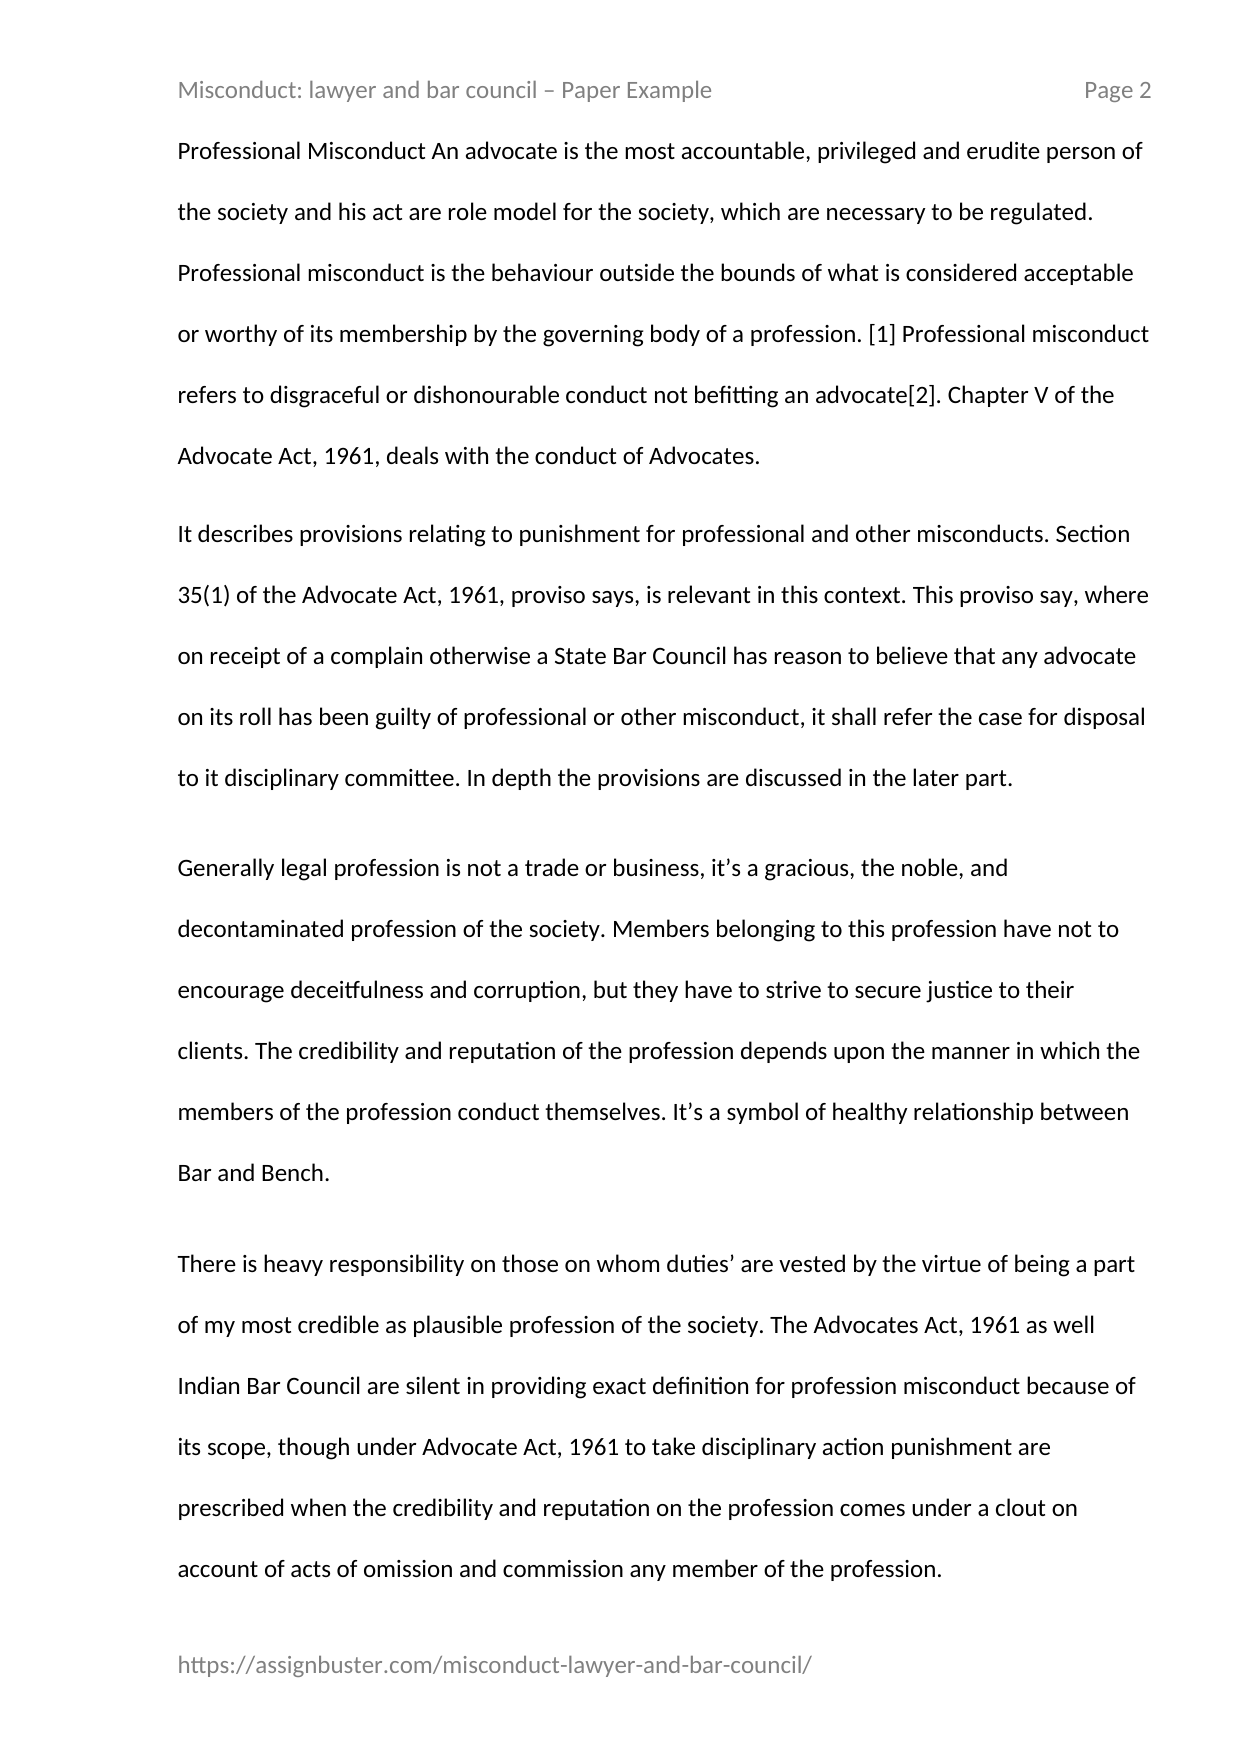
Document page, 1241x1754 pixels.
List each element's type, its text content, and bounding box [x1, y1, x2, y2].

text There is heavy responsibility on those on whom duties’ are vested by the virtue of being a part of my most credible as plausible profession of the society. The Advocates Act, 1961 as well Indian Bar Council are silent in providing exact definition for profession misconduct because of its scope, though under Advocate Act, 1961 to take disciplinary action punishment are prescribed when the credibility and reputation on the profession comes under a clout on account of acts of omission and commission any member of the profession. [177, 1248, 1152, 1584]
text Professional Misconduct An advocate is the most accountable, privileged and erudite person of the society and his act are role model for the society, which are necessary to be regulated. Professional misconduct is the behaviour outside the bounds of what is considered acceptable or worthy of its membership by the governing body of a profession. [1] Professional misconduct refers to disgraceful or dishonourable conduct not befitting an advocate[2]. Chapter V of the Advocate Act, 1961, deals with the conduct of Advocates. [177, 135, 1152, 471]
text It describes provisions relating to punishment for professional and other misconducts. Section 35(1) of the Advocate Act, 1961, proviso says, is relevant in this context. This proviso say, where on receipt of a complain otherwise a State Bar Council has reason to believe that any advocate on its roll has been guilty of professional or other misconduct, it shall refer the case for disposal to it disciplinary committee. In depth the provisions are discussed in the later part. [177, 518, 1152, 792]
text Generally legal profession is not a trade or business, it’s a gracious, the noble, and decontaminated profession of the society. Members belonging to this profession have not to encourage deceitfulness and corruption, but they have to strive to secure justice to their clients. The credibility and reputation of the profession depends upon the manner in which the members of the profession conduct themselves. It’s a symbol of healthy relationship between Bar and Bench. [177, 852, 1152, 1188]
